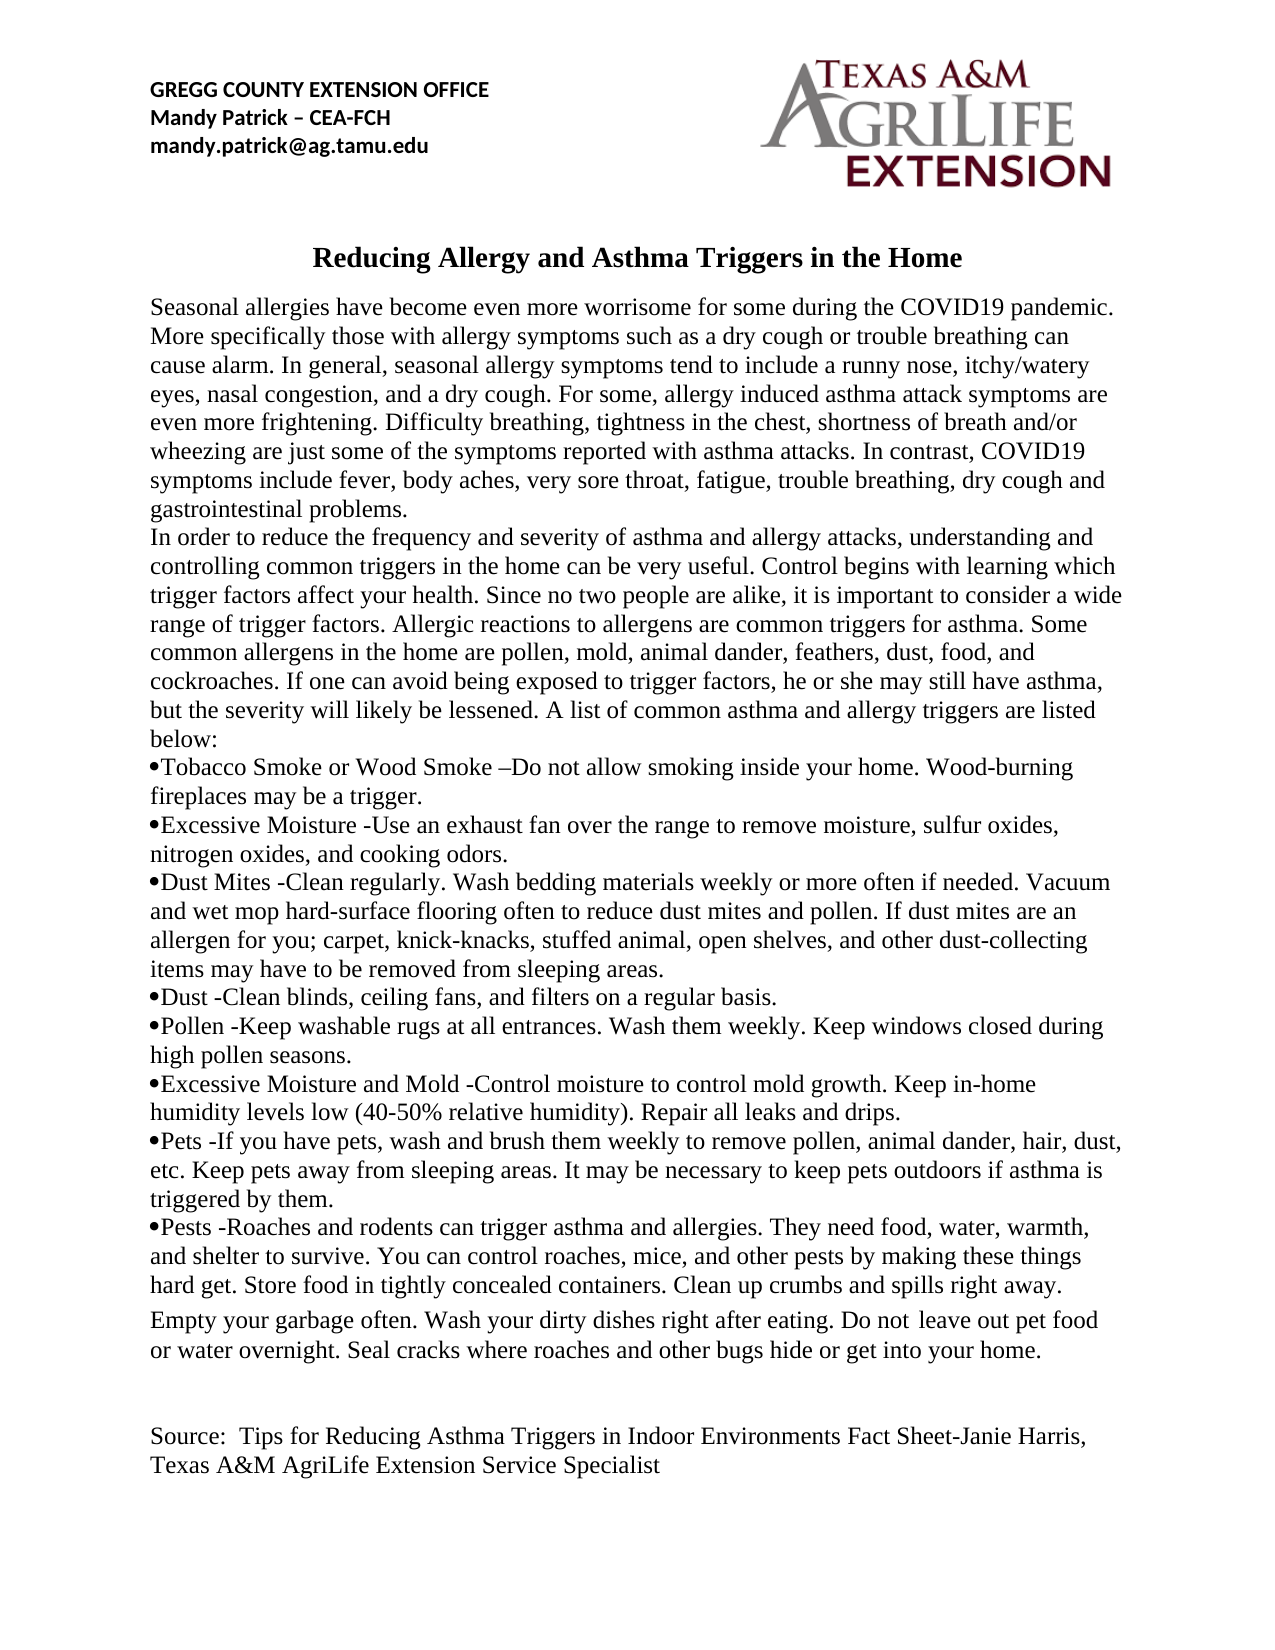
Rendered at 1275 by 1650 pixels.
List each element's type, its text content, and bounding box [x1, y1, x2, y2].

text Tobacco Smoke or Wood Smoke –Do not allow smoking inside your home. Wood-burning fireplaces may be a trigger. [150, 752, 1125, 810]
text Pets -If you have pets, wash and brush them weekly to remove pollen, animal dander, hair, dust, etc. Keep pets away from sleeping areas. It may be necessary to keep pets outdoors if asthma is triggered by them. [150, 1126, 1125, 1212]
text Reducing Allergy and Asthma Triggers in the Home [150, 240, 1125, 273]
text Dust -Clean blinds, ceiling fans, and filters on a regular basis. [150, 982, 1125, 1011]
text Seasonal allergies have become even more worrisome for some during the COVID19 pandemic. More specifically those with allergy symptoms such as a dry cough or trouble breathing can cause alarm. In general, seasonal allergy symptoms tend to include a runny nose, itchy/watery eyes, nasal congestion, and a dry cough. For some, allergy induced asthma attack symptoms are even more frightening. Difficulty breathing, tightness in the chest, shortness of breath and/or wheezing are just some of the symptoms reported with asthma attacks. In contrast, COVID19 symptoms include fever, body aches, very sore throat, fatigue, trouble breathing, dry cough and gastrointestinal problems. [150, 292, 1125, 522]
text Pests -Roaches and rodents can trigger asthma and allergies. They need food, water, warmth, and shelter to survive. You can control roaches, mice, and other pests by making these things hard get. Store food in tightly concealed containers. Clean up crumbs and spills right away. Empty your garbage often. Wash your dirty dishes right after eating. Do not leave out pet food or water overnight. Seal cracks where roaches and other bugs hide or get into your home. [150, 1212, 1125, 1363]
text In order to reduce the frequency and severity of asthma and allergy attacks, understanding and controlling common triggers in the home can be very useful. Control begins with learning which trigger factors affect your health. Since no two people are alike, it is important to consider a wide range of trigger factors. Allergic reactions to allergens are common triggers for asthma. Some common allergens in the home are pollen, mold, animal dander, feathers, dust, food, and cockroaches. If one can avoid being exposed to trigger factors, he or she may still have asthma, but the severity will likely be lessened. A list of common asthma and allergy triggers are listed below: [150, 522, 1125, 752]
text Excessive Moisture -Use an exhaust fan over the range to remove moisture, sulfur oxides, nitrogen oxides, and cooking odors. [150, 810, 1125, 867]
text Pollen -Keep washable rugs at all entrances. Wash them weekly. Keep windows closed during high pollen seasons. [150, 1011, 1125, 1069]
text Excessive Moisture and Mold -Control moisture to control mold growth. Keep in-home humidity levels low (40-50% relative humidity). Repair all leaks and drips. [150, 1069, 1125, 1126]
text Dust Mites -Clean regularly. Wash bedding materials weekly or more often if needed. Vacuum and wet mop hard-surface flooring often to reduce dust mites and pollen. If dust mites are an allergen for you; carpet, knick-knacks, stuffed animal, open shelves, and other dust-collecting items may have to be removed from sleeping areas. [150, 867, 1125, 982]
text Source: Tips for Reducing Asthma Triggers in Indoor Environments Fact Sheet-Janie Harris, Texas A&M AgriLife Extension Service Specialist [150, 1421, 1125, 1478]
picture [757, 47, 1113, 213]
